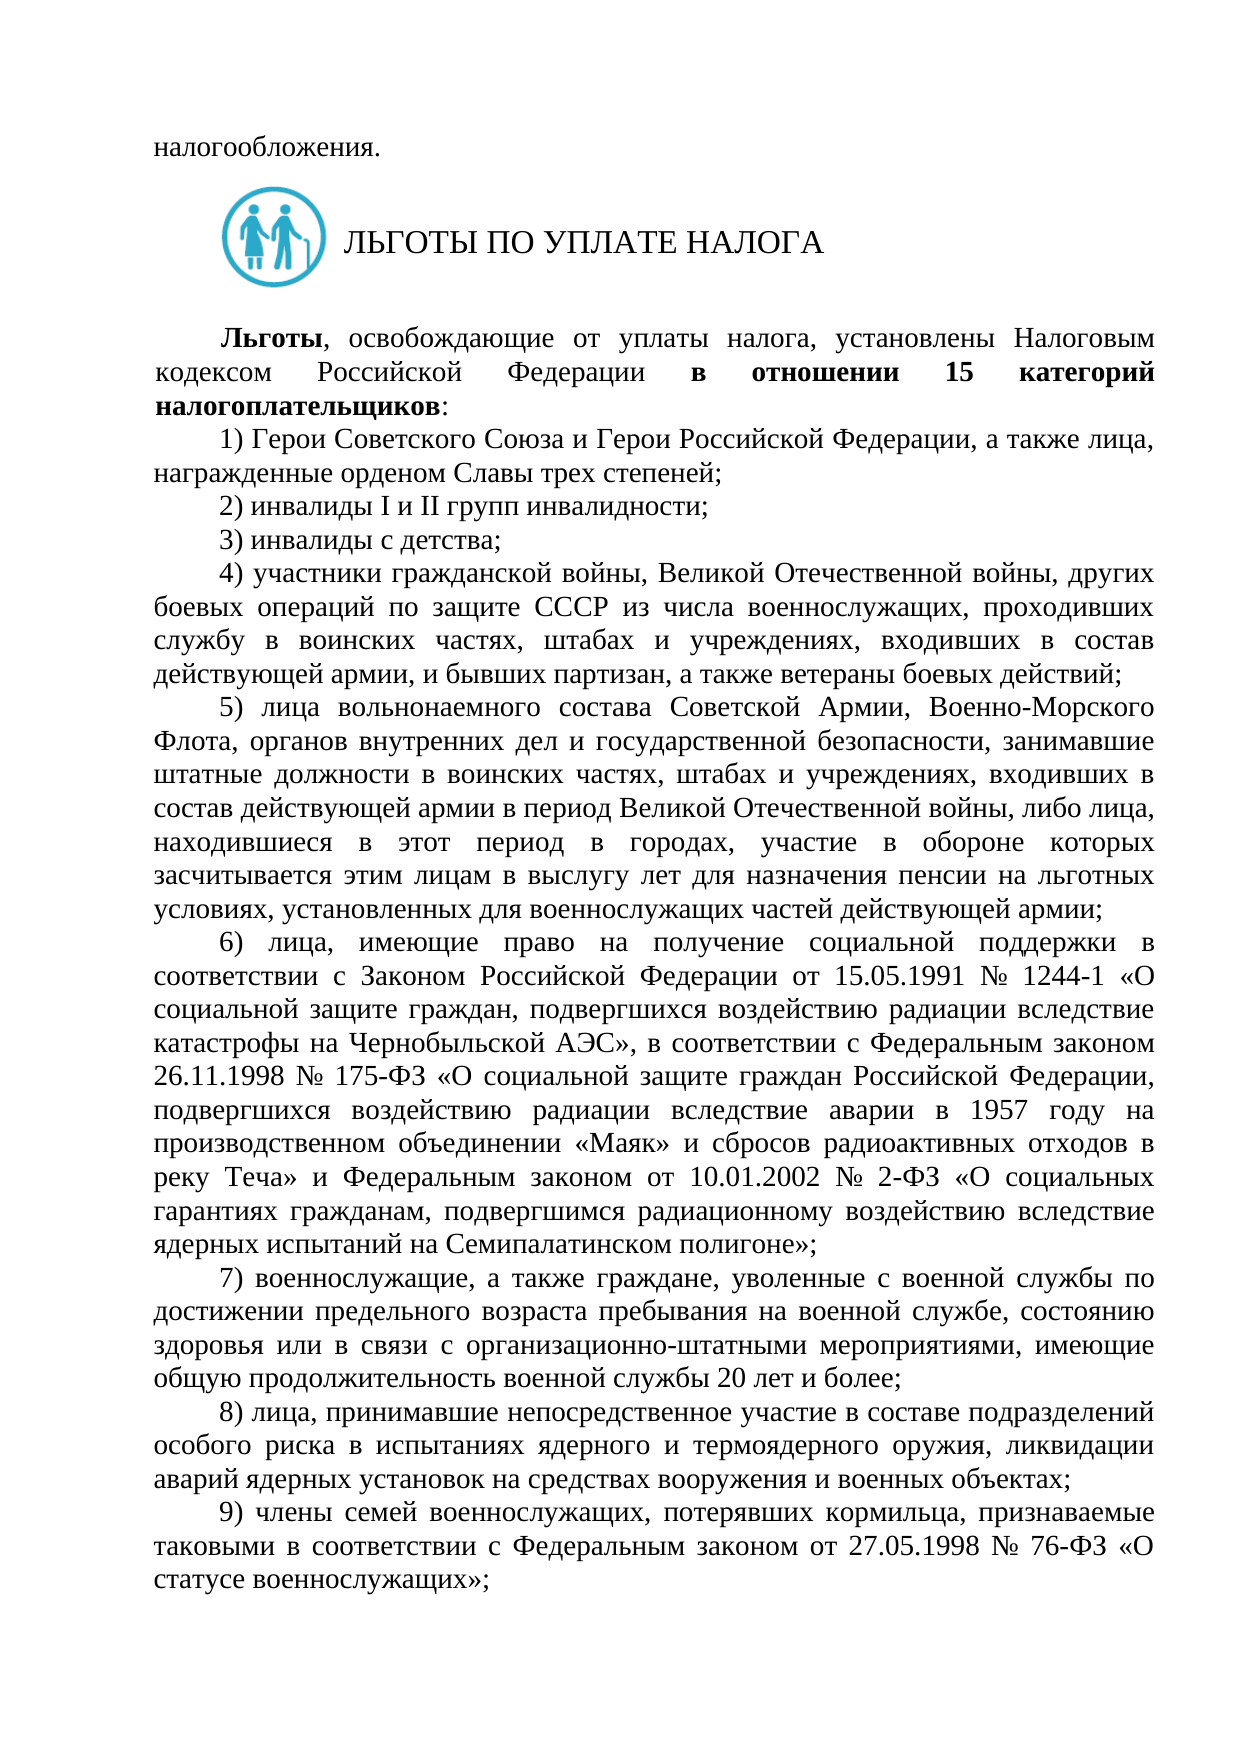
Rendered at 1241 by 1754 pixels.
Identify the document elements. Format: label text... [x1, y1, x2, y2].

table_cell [147, 118, 1162, 173]
table_cell [147, 173, 337, 310]
picture [217, 183, 331, 290]
table_cell ЛЬГОТЫ ПО УПЛАТЕ НАЛОГА [337, 173, 1162, 310]
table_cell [147, 310, 1162, 1606]
